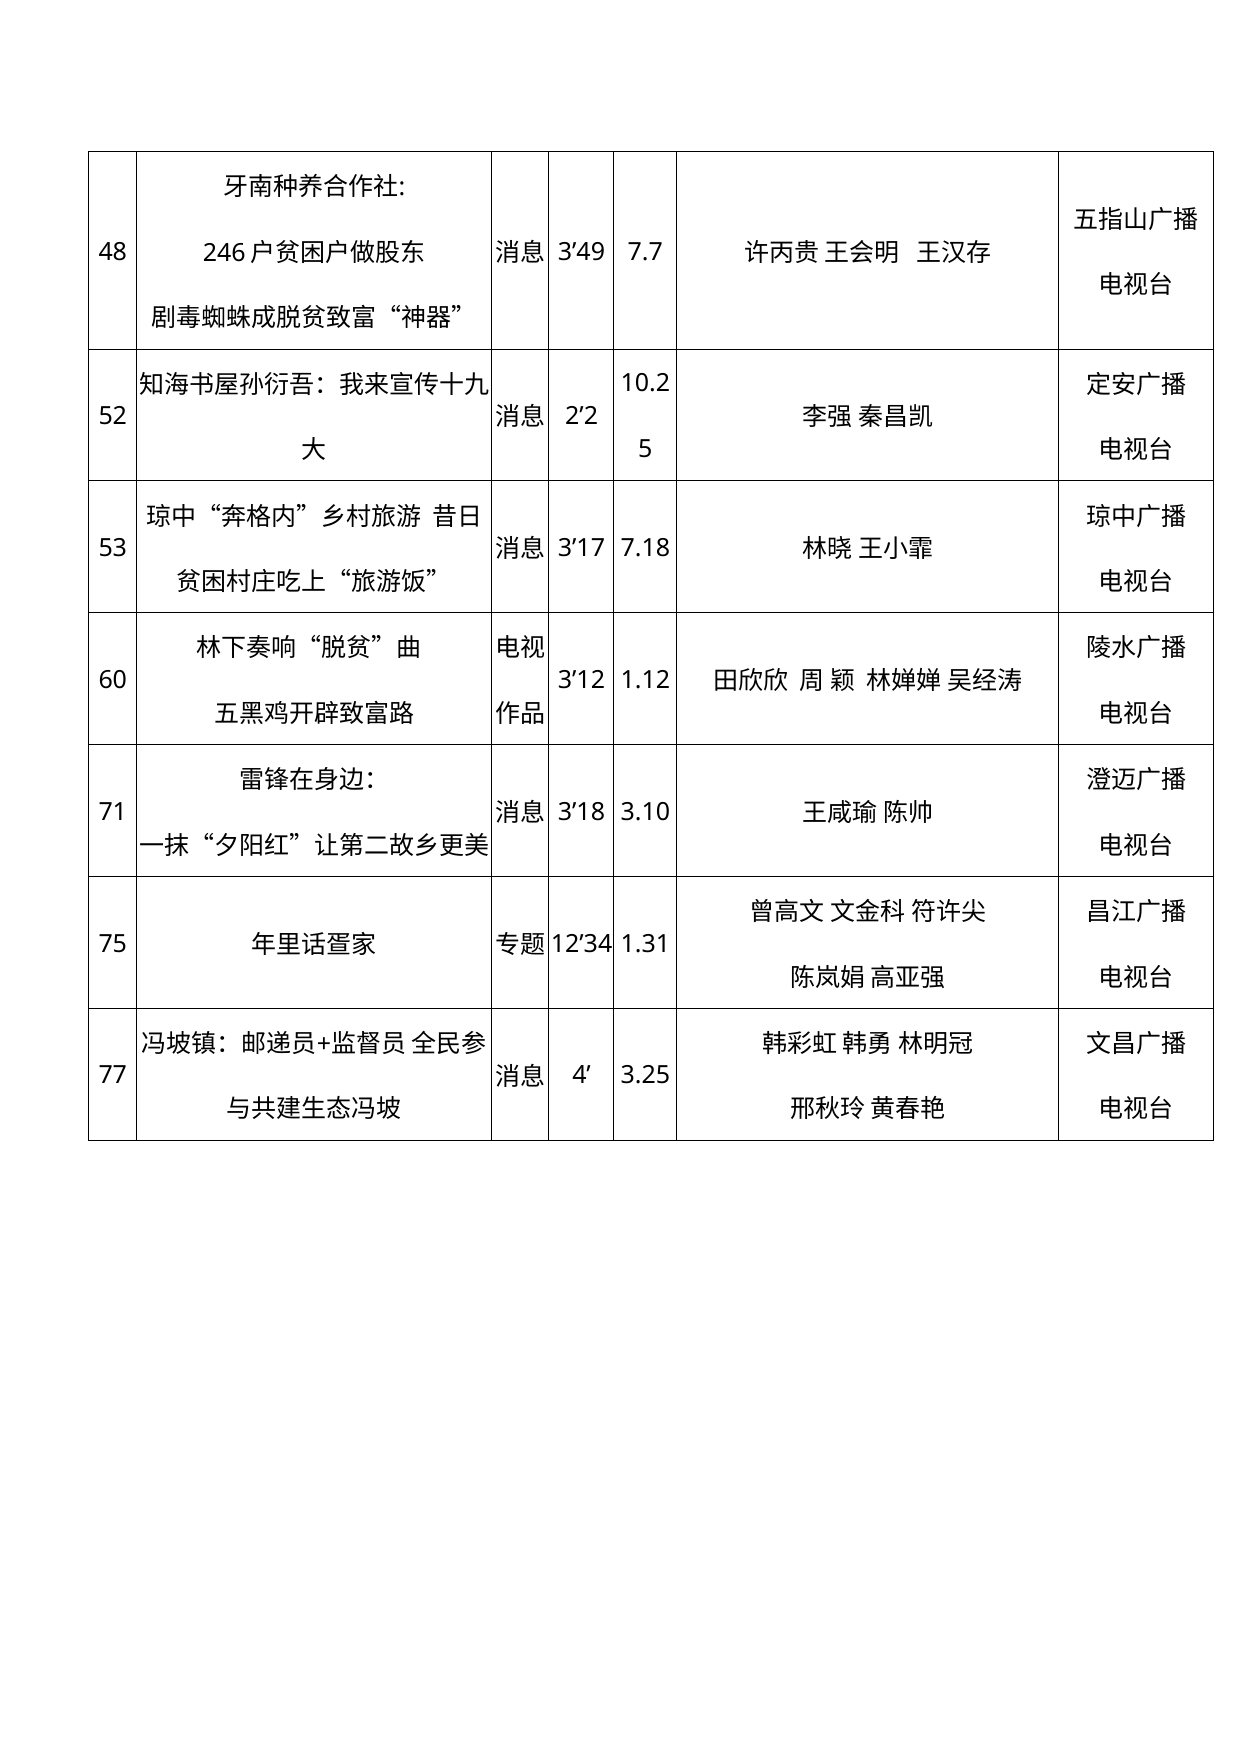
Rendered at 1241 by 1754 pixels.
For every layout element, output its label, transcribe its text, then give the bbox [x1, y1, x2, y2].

table_cell 12’34 [549, 877, 613, 1008]
table_cell 王咸瑜 陈帅 [677, 745, 1058, 876]
table_cell 48 [89, 152, 136, 348]
table_cell 消息 [492, 481, 548, 612]
table_cell 许丙贵 王会明 王汉存 [677, 152, 1058, 348]
table_cell 雷锋在身边： 一抹“夕阳红”让第二故乡更美 [137, 745, 491, 876]
table_cell 2’2 [549, 350, 613, 480]
table_cell 林晓 王小霏 [677, 481, 1058, 612]
table_cell 澄迈广播 电视台 [1059, 745, 1213, 876]
table_cell 3’12 [549, 613, 613, 744]
table_cell 1.31 [614, 877, 676, 1008]
table_cell 五指山广播 电视台 [1059, 152, 1213, 348]
table_cell 7.7 [614, 152, 676, 348]
table_cell 文昌广播 电视台 [1059, 1009, 1213, 1140]
table_cell 3’17 [549, 481, 613, 612]
table_cell 专题 [492, 877, 548, 1008]
table_cell 定安广播 电视台 [1059, 350, 1213, 480]
table_cell 3.10 [614, 745, 676, 876]
table_cell 3’18 [549, 745, 613, 876]
table_cell 年里话疍家 [137, 877, 491, 1008]
table_cell 7.18 [614, 481, 676, 612]
table_cell 10.25 [614, 350, 676, 480]
table_cell 71 [89, 745, 136, 876]
table_cell 3.25 [614, 1009, 676, 1140]
table_cell 75 [89, 877, 136, 1008]
table_cell 琼中“奔格内”乡村旅游 昔日贫困村庄吃上“旅游饭” [137, 481, 491, 612]
table_cell 1.12 [614, 613, 676, 744]
table_cell 李强 秦昌凯 [677, 350, 1058, 480]
table_cell 田欣欣 周 颖 林婵婵 吴经涛 [677, 613, 1058, 744]
table_cell 琼中广播 电视台 [1059, 481, 1213, 612]
table_cell 陵水广播 电视台 [1059, 613, 1213, 744]
table_cell 52 [89, 350, 136, 480]
table_cell 4’ [549, 1009, 613, 1140]
table_cell 韩彩虹 韩勇 林明冠 邢秋玲 黄春艳 [677, 1009, 1058, 1140]
table_cell 牙南种养合作社: 246户贫困户做股东 剧毒蜘蛛成脱贫致富“神器” [137, 152, 491, 348]
table_cell 冯坡镇：邮递员+监督员 全民参与共建生态冯坡 [137, 1009, 491, 1140]
table_cell 消息 [492, 745, 548, 876]
table_cell 3’49 [549, 152, 613, 348]
table_cell 消息 [492, 350, 548, 480]
table_cell 消息 [492, 152, 548, 348]
table_cell 60 [89, 613, 136, 744]
table_cell 消息 [492, 1009, 548, 1140]
table_cell 电视作品 [492, 613, 548, 744]
table_cell 77 [89, 1009, 136, 1140]
table_cell 林下奏响“脱贫”曲 五黑鸡开辟致富路 [137, 613, 491, 744]
table_cell 53 [89, 481, 136, 612]
table_cell 知海书屋孙衍吾：我来宣传十九大 [137, 350, 491, 480]
table_cell 昌江广播 电视台 [1059, 877, 1213, 1008]
table_cell 曾高文 文金科 符许尖 陈岚娟 高亚强 [677, 877, 1058, 1008]
